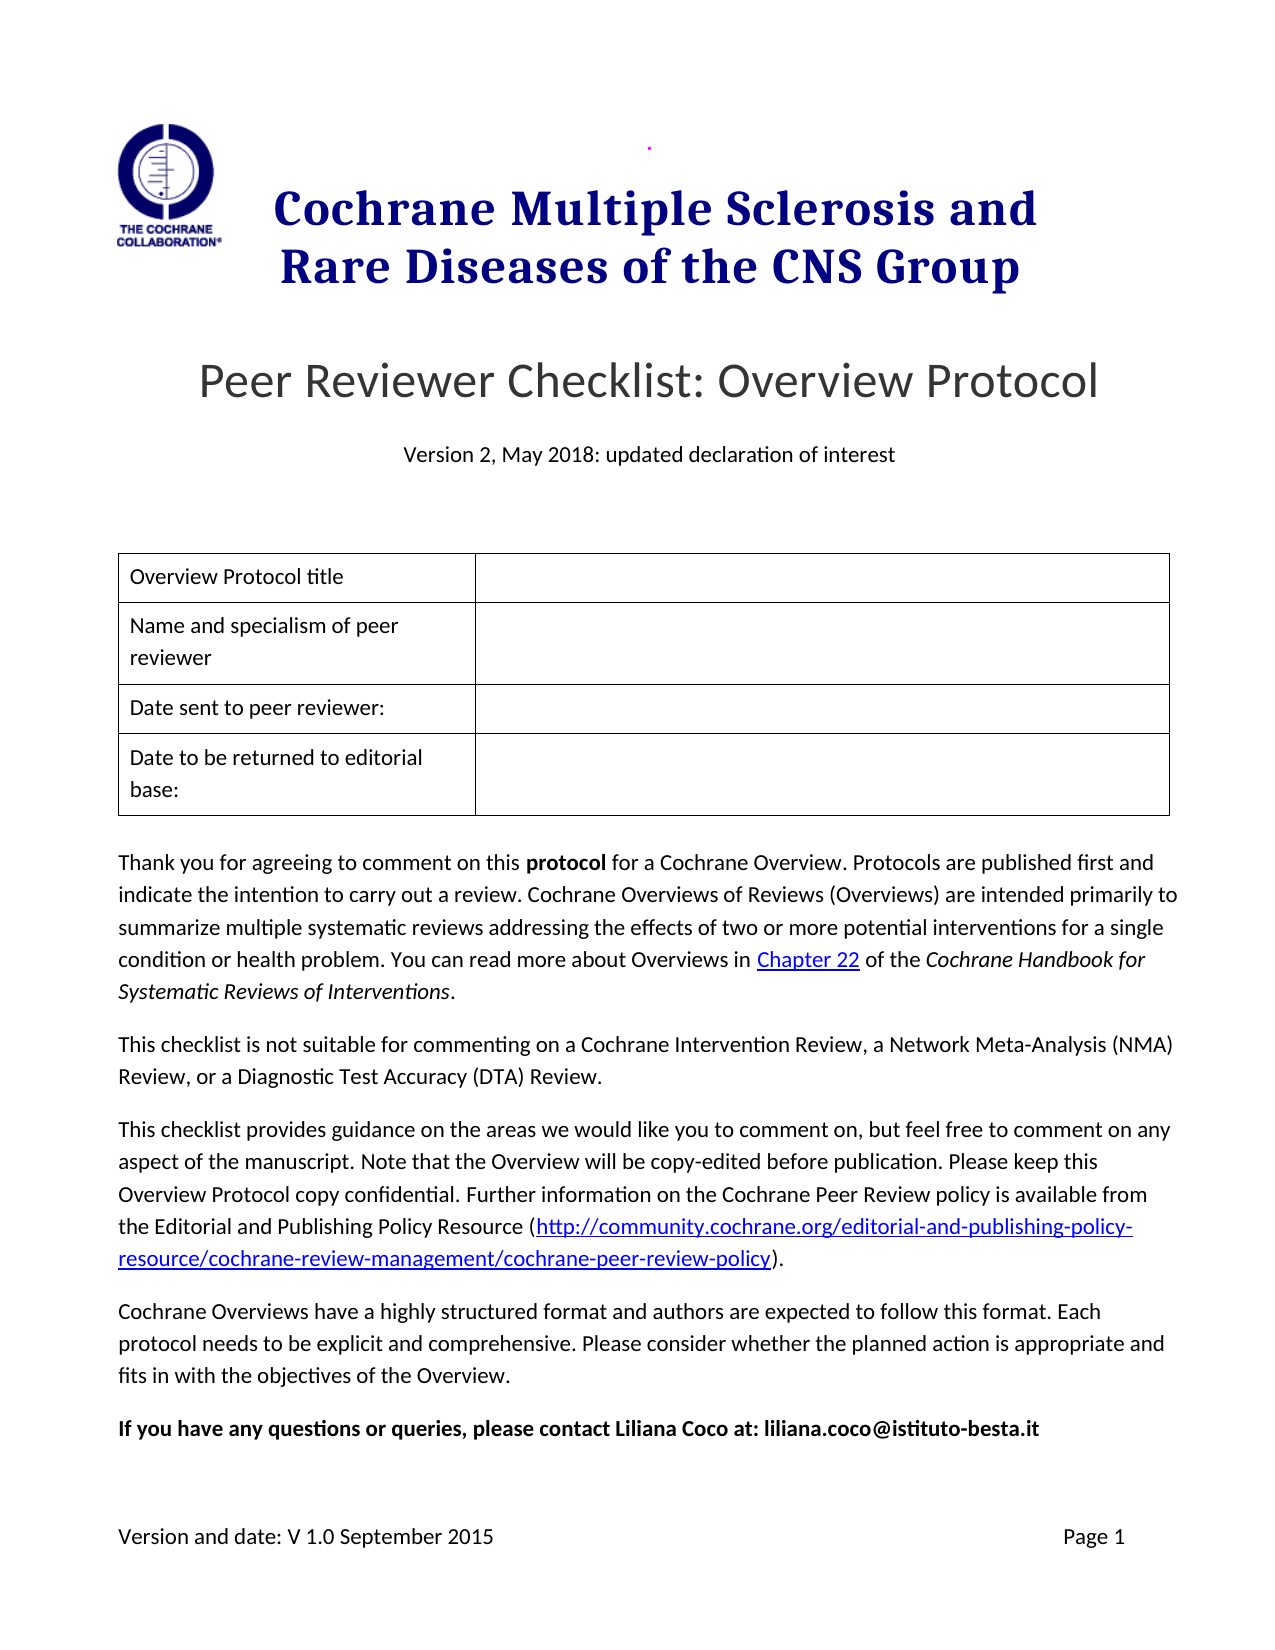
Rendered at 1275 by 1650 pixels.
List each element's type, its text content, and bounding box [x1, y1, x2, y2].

text . [118, 128, 1181, 156]
text Version 2, May 2018: updated declaration of interest [118, 440, 1181, 496]
picture [116, 124, 223, 249]
table_cell [476, 603, 1169, 684]
table_cell [476, 734, 1169, 815]
table_cell Date to be returned to editorial base: [119, 734, 475, 815]
text Cochrane Overviews have a highly structured format and authors are expected to follow this format. Each protocol needs to be explicit and comprehensive. Please consider whether the planned action is appropriate and fits in with the objectives of the Overview. [118, 1297, 1181, 1389]
table_cell Name and specialism of peer reviewer [119, 603, 475, 684]
subtitle Cochrane Multiple Sclerosis and [118, 181, 1181, 238]
table_header Overview Protocol title [119, 554, 475, 602]
text This checklist provides guidance on the areas we would like you to comment on, but feel free to comment on any aspect of the manuscript. Note that the Overview will be copy-edited before publication. Please keep this Overview Protocol copy confidential. Further information on the Cochrane Peer Review policy is available from the Editorial and Publishing Policy Resource (http://community.cochrane.org/editorial-and-publishing-policy-resource/cochrane-review-management/cochrane-peer-review-policy). [118, 1115, 1181, 1272]
text If you have any questions or queries, please contact Liliana Coco at: liliana.coco@istituto-besta.it [118, 1414, 1181, 1442]
subtitle Rare Diseases of the CNS Group [118, 238, 1181, 296]
text Peer Reviewer Checklist: Overview Protocol [118, 349, 1181, 410]
text This checklist is not suitable for commenting on a Cochrane Intervention Review, a Network Meta-Analysis (NMA) Review, or a Diagnostic Test Accuracy (DTA) Review. [118, 1030, 1181, 1090]
table_cell [476, 685, 1169, 733]
table_cell Date sent to peer reviewer: [119, 685, 475, 733]
table_header [476, 554, 1169, 602]
text Thank you for agreeing to comment on this protocol for a Cochrane Overview. Protocols are published first and indicate the intention to carry out a review. Cochrane Overviews of Reviews (Overviews) are intended primarily to summarize multiple systematic reviews addressing the effects of two or more potential interventions for a single condition or health problem. You can read more about Overviews in Chapter 22 of the Cochrane Handbook for Systematic Reviews of Interventions. [118, 816, 1181, 1005]
